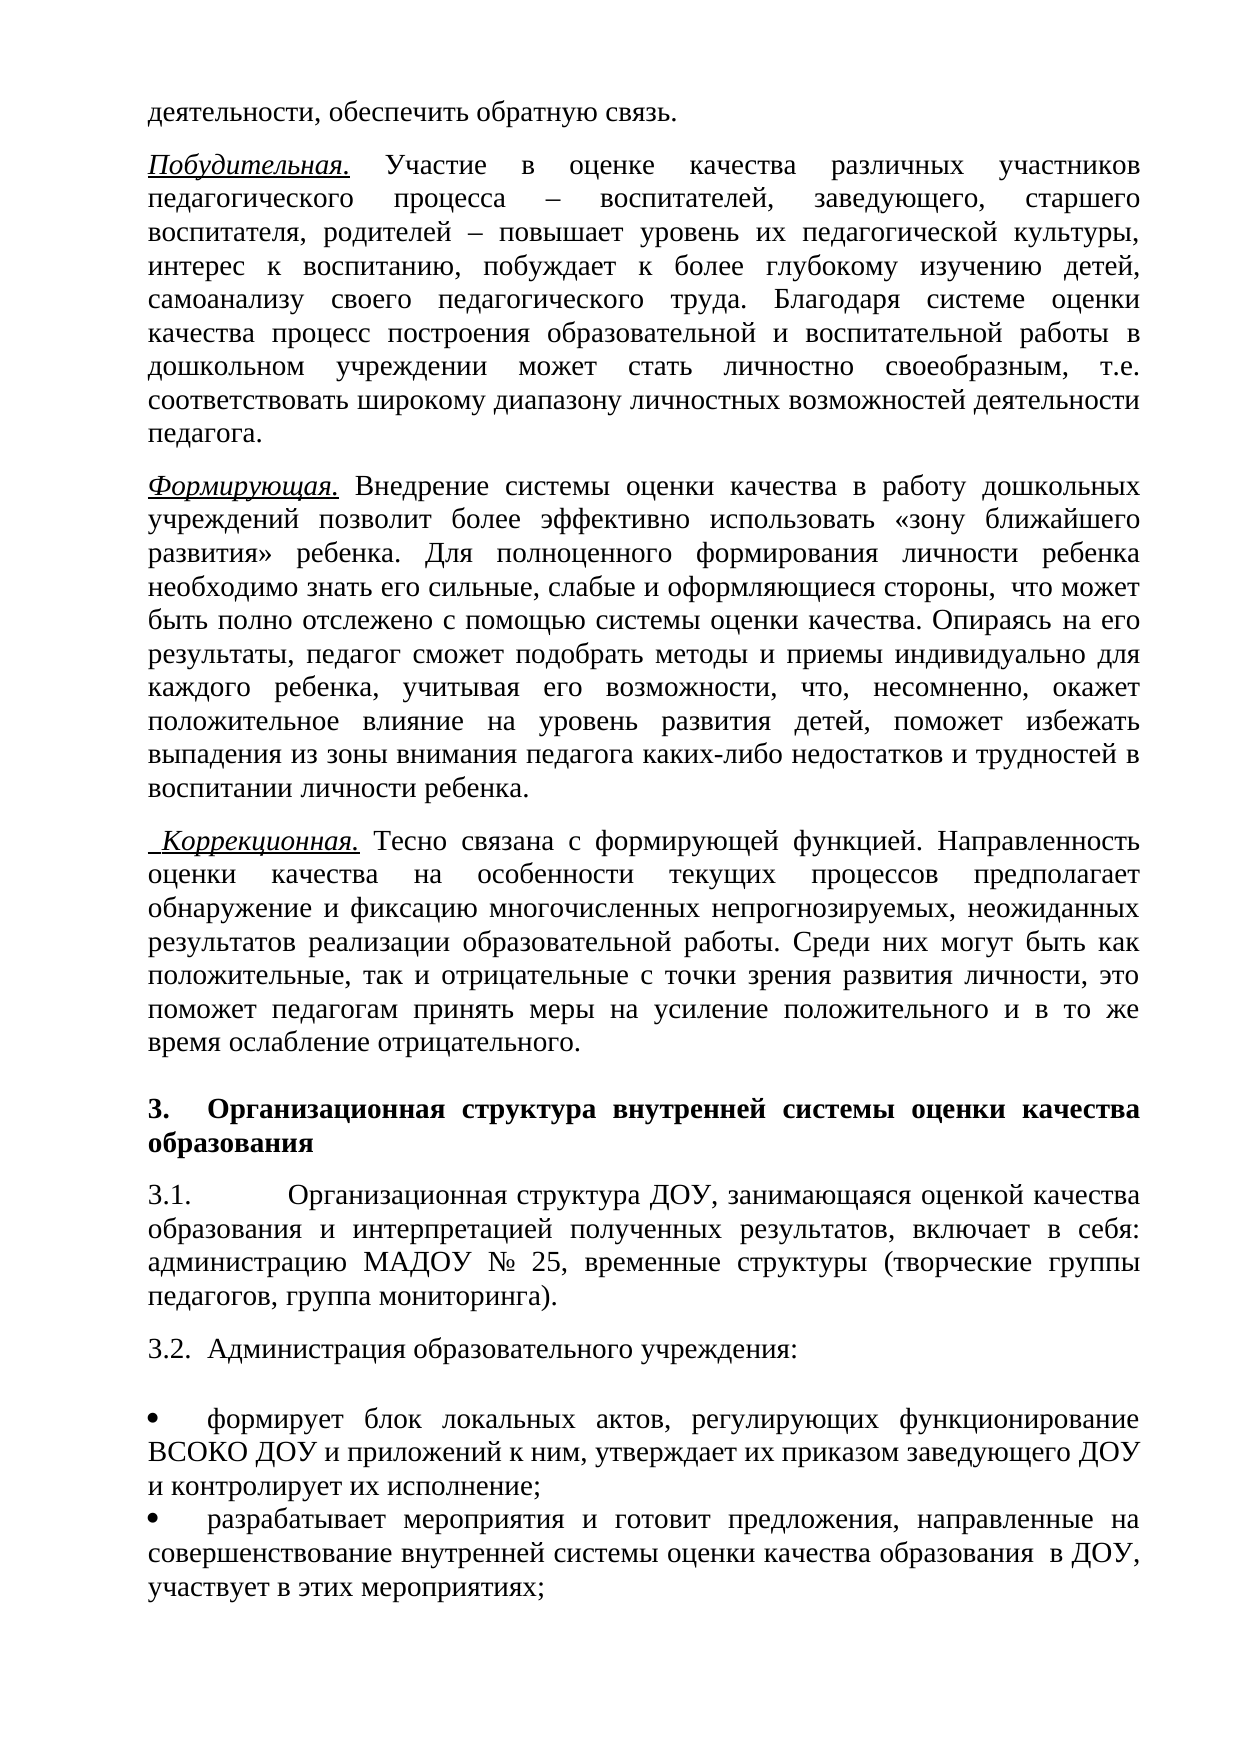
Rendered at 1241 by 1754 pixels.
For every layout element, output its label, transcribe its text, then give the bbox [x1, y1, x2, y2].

text Коррекционная. Тесно связана с формирующей функцией. Направленность оценки качества на особенности текущих процессов предполагает обнаружение и фиксацию многочисленных непрогнозируемых, неожиданных результатов реализации образовательной работы. Среди них могут быть как положительные, так и отрицательные с точки зрения развития личности, это поможет педагогам принять меры на усиление положительного и в то же время ослабление отрицательного. [148, 823, 1140, 1058]
list Администрация образовательного учреждения: [148, 1331, 1140, 1364]
list Организационная структура ДОУ, занимающаяся оценкой качества образования и интерпретацией полученных результатов, включает в себя: администрацию МАДОУ № 25, временные структуры (творческие группы педагогов, группа мониторинга). [148, 1177, 1140, 1311]
list разрабатывает мероприятия и готовит предложения, направленные на совершенствование внутренней системы оценки качества образования в ДОУ, участвует в этих мероприятиях; [148, 1501, 1140, 1602]
list Организационная структура внутренней системы оценки качества образования [148, 1091, 1140, 1158]
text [148, 94, 1140, 127]
text Побудительная. Участие в оценке качества различных участников педагогического процесса – воспитателей, заведующего, старшего воспитателя, родителей – повышает уровень их педагогической культуры, интерес к воспитанию, побуждает к более глубокому изучению детей, самоанализу своего педагогического труда. Благодаря системе оценки качества процесс построения образовательной и воспитательной работы в дошкольном учреждении может стать личностно своеобразным, т.е. соответствовать широкому диапазону личностных возможностей деятельности педагога. [148, 147, 1140, 449]
text Формирующая. Внедрение системы оценки качества в работу дошкольных учреждений позволит более эффективно использовать «зону ближайшего развития» ребенка. Для полноценного формирования личности ребенка необходимо знать его сильные, слабые и оформляющиеся стороны, что может быть полно отслежено с помощью системы оценки качества. Опираясь на его результаты, педагог сможет подобрать методы и приемы индивидуально для каждого ребенка, учитывая его возможности, что, несомненно, окажет положительное влияние на уровень развития детей, поможет избежать выпадения из зоны внимания педагога каких-либо недостатков и трудностей в воспитании личности ребенка. [148, 468, 1140, 803]
list формирует блок локальных актов, регулирующих функционирование ВСОКО ДОУ и приложений к ним, утверждает их приказом заведующего ДОУ и контролирует их исполнение; [148, 1401, 1140, 1501]
